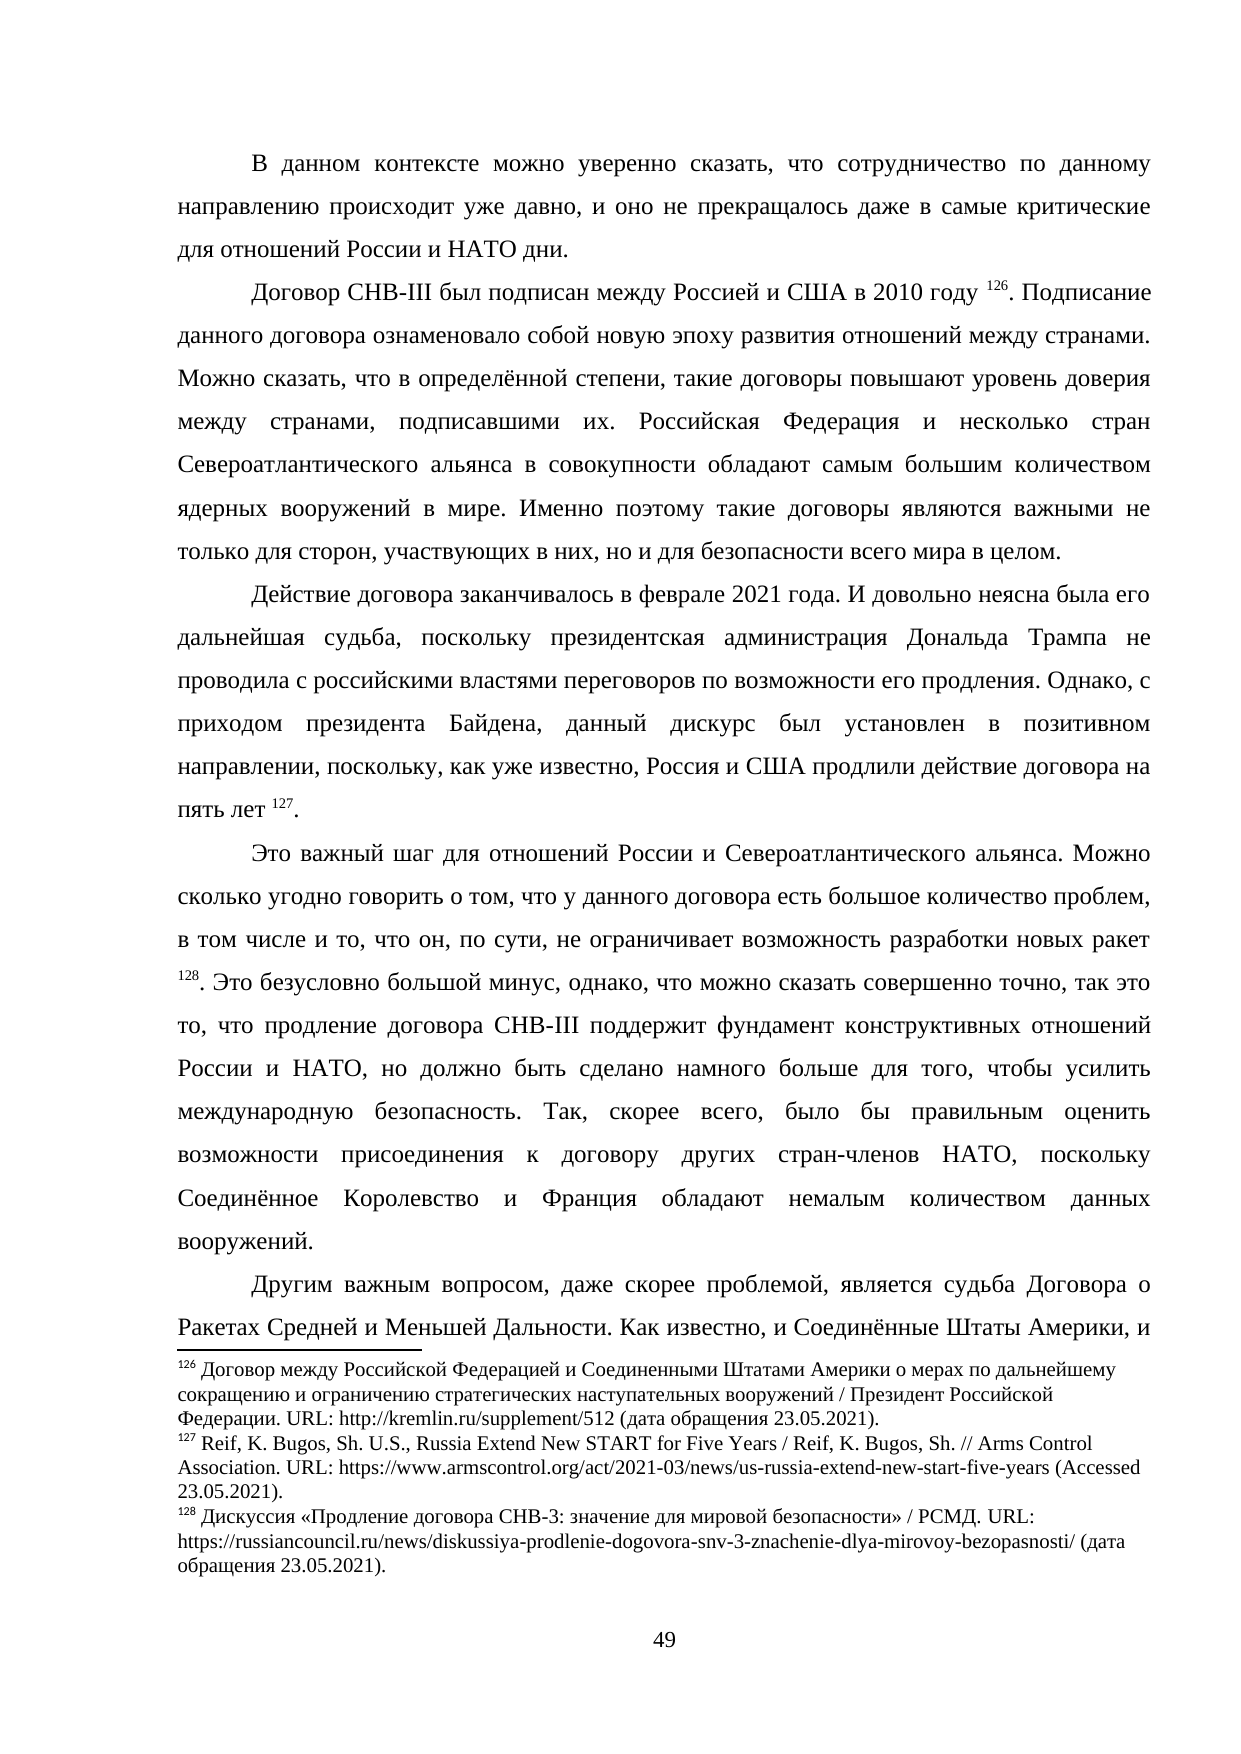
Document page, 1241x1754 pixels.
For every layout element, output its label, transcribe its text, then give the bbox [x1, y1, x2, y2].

text Это важный шаг для отношений России и Североатлантического альянса. Можно сколько угодно говорить о том, что у данного договора есть большое количество проблем, в том числе и то, что он, по сути, не ограничивает возможность разработки новых ракет . Это безусловно большой минус, однако, что можно сказать совершенно точно, так это то, что продление договора СНВ-III поддержит фундамент конструктивных отношений России и НАТО, но должно быть сделано намного больше для того, чтобы усилить международную безопасность. Так, скорее всего, было бы правильным оценить возможности присоединения к договору других стран-членов НАТО, поскольку Соединённое Королевство и Франция обладают немалым количеством данных вооружений. [177, 838, 1152, 1254]
text Договор СНВ-III был подписан между Россией и США в 2010 году . Подписание данного договора ознаменовало собой новую эпоху развития отношений между странами. Можно сказать, что в определённой степени, такие договоры повышают уровень доверия между странами, подписавшими их. Российская Федерация и несколько стран Североатлантического альянса в совокупности обладают самым большим количеством ядерных вооружений в мире. Именно поэтому такие договоры являются важными не только для сторон, участвующих в них, но и для безопасности всего мира в целом. [177, 277, 1152, 564]
text В данном контексте можно уверенно сказать, что сотрудничество по данному направлению происходит уже давно, и оно не прекращалось даже в самые критические для отношений России и НАТО дни. [177, 148, 1152, 263]
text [177, 1269, 1152, 1341]
text Действие договора заканчивалось в феврале 2021 года. И довольно неясна была его дальнейшая судьба, поскольку президентская администрация Дональда Трампа не проводила с российскими властями переговоров по возможности его продления. Однако, с приходом президента Байдена, данный дискурс был установлен в позитивном направлении, поскольку, как уже известно, Россия и США продлили действие договора на пять лет . [177, 579, 1152, 823]
